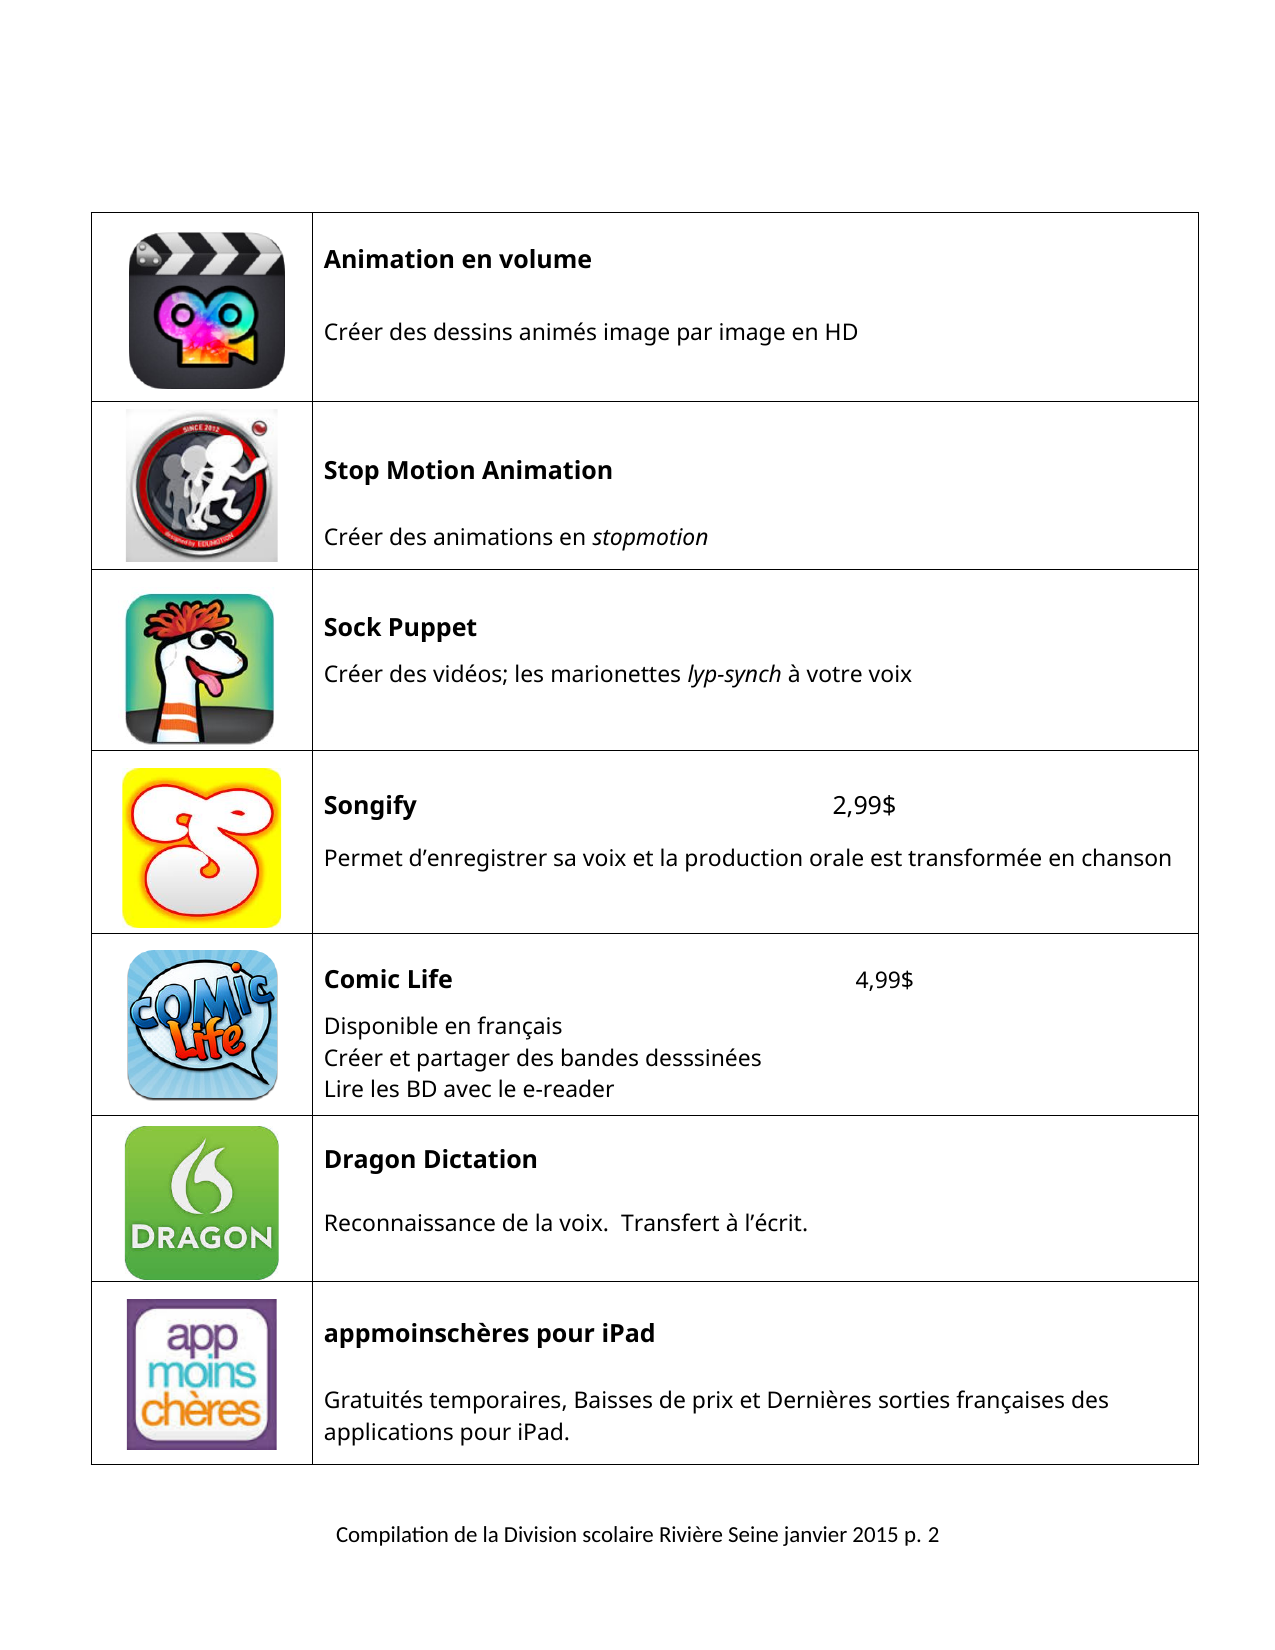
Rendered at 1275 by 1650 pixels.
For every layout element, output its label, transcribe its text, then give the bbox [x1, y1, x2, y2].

picture [122, 768, 282, 928]
table_header [92, 213, 312, 401]
table_cell [92, 1282, 312, 1464]
table_header Animation en volume Créer des dessins animés image par image en HD [313, 213, 1198, 401]
table_cell [92, 570, 312, 750]
table_cell Dragon Dictation Reconnaissance de la voix. Transfert à l’écrit. [313, 1116, 1198, 1281]
table_cell [92, 751, 312, 932]
picture [118, 941, 285, 1107]
picture [125, 409, 278, 562]
table_cell Comic Life 4,99$ Disponible en français Créer et partager des bandes desssinées Lire les BD avec le e-reader [313, 934, 1198, 1115]
picture [124, 1126, 279, 1280]
table_cell [92, 1116, 312, 1281]
table_cell Stop Motion Animation Créer des animations en stopmotion [313, 402, 1198, 569]
table_cell Songify 2,99$ Permet d’enregistrer sa voix et la production orale est transformée en chanson [313, 751, 1198, 932]
picture [126, 1299, 277, 1450]
table_cell [92, 402, 312, 569]
picture [118, 587, 286, 750]
picture [108, 217, 296, 401]
table_cell Sock Puppet Créer des vidéos; les marionettes lyp-synch à votre voix [313, 570, 1198, 750]
table_cell appmoinschères pour iPad Gratuités temporaires, Baisses de prix et Dernières sorties françaises des applications pour iPad. [313, 1282, 1198, 1464]
table_cell [92, 934, 312, 1115]
